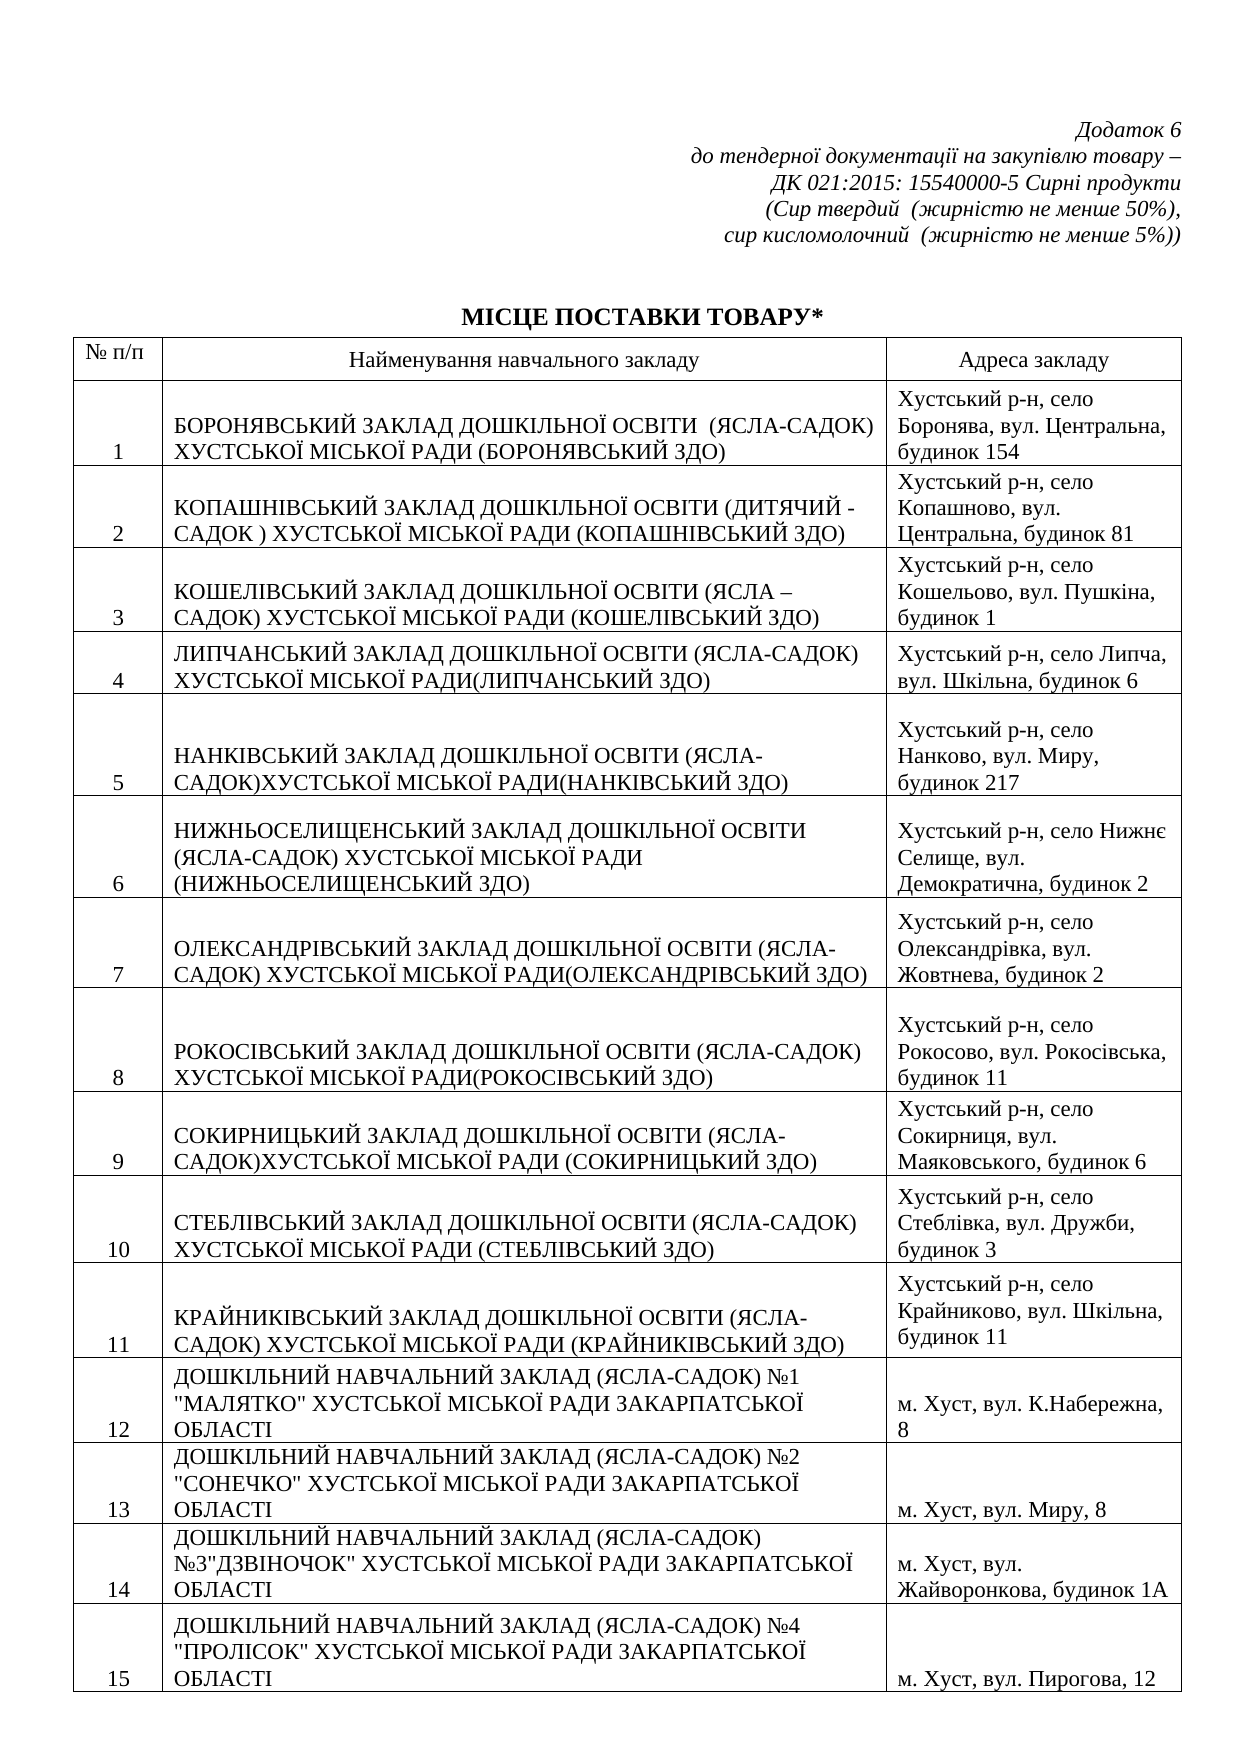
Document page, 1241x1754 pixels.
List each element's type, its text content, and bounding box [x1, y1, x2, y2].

text сир кисломолочний (жирністю не менше 5%)) [103, 221, 1181, 248]
table_cell 14 [74, 1524, 162, 1603]
table_cell Хустський р-н, село Сокирниця, вул. Маяковського, будинок 6 [887, 1092, 1181, 1174]
table_cell Хустський р-н, село Боронява, вул. Центральна, будинок 154 [887, 381, 1181, 464]
table_cell м. Хуст, вул. Пирогова, 12 [887, 1604, 1181, 1691]
table_cell 2 [74, 466, 162, 547]
table_cell КОПАШНІВСЬКИЙ ЗАКЛАД ДОШКІЛЬНОЇ ОСВІТИ (ДИТЯЧИЙ -САДОК ) ХУСТСЬКОЇ МІСЬКОЇ РАДИ (КОПАШНІВСЬКИЙ ЗДО) [163, 466, 886, 547]
table_cell НАНКІВСЬКИЙ ЗАКЛАД ДОШКІЛЬНОЇ ОСВІТИ (ЯСЛА-САДОК)ХУСТСЬКОЇ МІСЬКОЇ РАДИ(НАНКІВСЬКИЙ ЗДО) [163, 694, 886, 795]
table_cell 10 [74, 1176, 162, 1262]
table_cell 7 [74, 898, 162, 987]
table_cell 6 [74, 796, 162, 897]
text Місце поставки товару* [103, 302, 1181, 331]
table_cell БОРОНЯВСЬКИЙ ЗАКЛАД ДОШКІЛЬНОЇ ОСВІТИ (ЯСЛА-САДОК) ХУСТСЬКОЇ МІСЬКОЇ РАДИ (БОРОНЯВСЬКИЙ ЗДО) [163, 381, 886, 464]
text Додаток 6 [103, 116, 1181, 142]
table_cell 1 [74, 381, 162, 464]
table_cell КРАЙНИКІВСЬКИЙ ЗАКЛАД ДОШКІЛЬНОЇ ОСВІТИ (ЯСЛА-САДОК) ХУСТСЬКОЇ МІСЬКОЇ РАДИ (КРАЙНИКІВСЬКИЙ ЗДО) [163, 1263, 886, 1357]
table_cell Хустський р-н, село Крайниково, вул. Шкільна, будинок 11 [887, 1263, 1181, 1357]
table_cell Хустський р-н, село Нижнє Селище, вул. Демократична, будинок 2 [887, 796, 1181, 897]
table_cell 9 [74, 1092, 162, 1174]
table_cell 3 [74, 548, 162, 631]
table_cell Хустський р-н, село Рокосово, вул. Рокосівська, будинок 11 [887, 988, 1181, 1091]
table_header № п/п [74, 338, 162, 380]
table_cell РОКОСІВСЬКИЙ ЗАКЛАД ДОШКІЛЬНОЇ ОСВІТИ (ЯСЛА-САДОК) ХУСТСЬКОЇ МІСЬКОЇ РАДИ(РОКОСІВСЬКИЙ ЗДО) [163, 988, 886, 1091]
table_cell Хустський р-н, село Олександрівка, вул. Жовтнева, будинок 2 [887, 898, 1181, 987]
text до тендерної документації на закупівлю товару – [103, 142, 1181, 168]
table_cell Хустський р-н, село Кошельово, вул. Пушкіна, будинок 1 [887, 548, 1181, 631]
table_cell КОШЕЛІВСЬКИЙ ЗАКЛАД ДОШКІЛЬНОЇ ОСВІТИ (ЯСЛА –САДОК) ХУСТСЬКОЇ МІСЬКОЇ РАДИ (КОШЕЛІВСЬКИЙ ЗДО) [163, 548, 886, 631]
table_cell СТЕБЛІВСЬКИЙ ЗАКЛАД ДОШКІЛЬНОЇ ОСВІТИ (ЯСЛА-САДОК) ХУСТСЬКОЇ МІСЬКОЇ РАДИ (СТЕБЛІВСЬКИЙ ЗДО) [163, 1176, 886, 1262]
table_cell 8 [74, 988, 162, 1091]
table_cell ДОШКІЛЬНИЙ НАВЧАЛЬНИЙ ЗАКЛАД (ЯСЛА-САДОК) №1 "МАЛЯТКО" ХУСТСЬКОЇ МІСЬКОЇ РАДИ ЗАКАРПАТСЬКОЇ ОБЛАСТІ [163, 1358, 886, 1442]
table_cell Хустський р-н, село Нанково, вул. Миру, будинок 217 [887, 694, 1181, 795]
table_cell м. Хуст, вул. К.Набережна, 8 [887, 1358, 1181, 1442]
table_cell 15 [74, 1604, 162, 1691]
table_cell Хустський р-н, село Липча, вул. Шкільна, будинок 6 [887, 632, 1181, 693]
table_cell ДОШКІЛЬНИЙ НАВЧАЛЬНИЙ ЗАКЛАД (ЯСЛА-САДОК) №2 "СОНЕЧКО" ХУСТСЬКОЇ МІСЬКОЇ РАДИ ЗАКАРПАТСЬКОЇ ОБЛАСТІ [163, 1443, 886, 1522]
table_cell ОЛЕКСАНДРІВСЬКИЙ ЗАКЛАД ДОШКІЛЬНОЇ ОСВІТИ (ЯСЛА-САДОК) ХУСТСЬКОЇ МІСЬКОЇ РАДИ(ОЛЕКСАНДРІВСЬКИЙ ЗДО) [163, 898, 886, 987]
text (Сир твердий (жирністю не менше 50%), [103, 195, 1181, 221]
table_header Адреса закладу [887, 338, 1181, 380]
text ДК 021:2015: 15540000-5 Сирні продукти [103, 168, 1181, 195]
table_cell м. Хуст, вул. Жайворонкова, будинок 1А [887, 1524, 1181, 1603]
table_cell ДОШКІЛЬНИЙ НАВЧАЛЬНИЙ ЗАКЛАД (ЯСЛА-САДОК) №4 "ПРОЛІСОК" ХУСТСЬКОЇ МІСЬКОЇ РАДИ ЗАКАРПАТСЬКОЇ ОБЛАСТІ [163, 1604, 886, 1691]
table_cell СОКИРНИЦЬКИЙ ЗАКЛАД ДОШКІЛЬНОЇ ОСВІТИ (ЯСЛА-САДОК)ХУСТСЬКОЇ МІСЬКОЇ РАДИ (СОКИРНИЦЬКИЙ ЗДО) [163, 1092, 886, 1174]
table_cell м. Хуст, вул. Миру, 8 [887, 1443, 1181, 1522]
table_cell Хустський р-н, село Копашново, вул. Центральна, будинок 81 [887, 466, 1181, 547]
table_cell НИЖНЬОСЕЛИЩЕНСЬКИЙ ЗАКЛАД ДОШКІЛЬНОЇ ОСВІТИ (ЯСЛА-САДОК) ХУСТСЬКОЇ МІСЬКОЇ РАДИ (НИЖНЬОСЕЛИЩЕНСЬКИЙ ЗДО) [163, 796, 886, 897]
table_cell 11 [74, 1263, 162, 1357]
table_header Найменування навчального закладу [163, 338, 886, 380]
table_cell 12 [74, 1358, 162, 1442]
table_cell 5 [74, 694, 162, 795]
table_cell ДОШКІЛЬНИЙ НАВЧАЛЬНИЙ ЗАКЛАД (ЯСЛА-САДОК) №3"ДЗВІНОЧОК" ХУСТСЬКОЇ МІСЬКОЇ РАДИ ЗАКАРПАТСЬКОЇ ОБЛАСТІ [163, 1524, 886, 1603]
table_cell Хустський р-н, село Стеблівка, вул. Дружби, будинок 3 [887, 1176, 1181, 1262]
table_cell 4 [74, 632, 162, 693]
table_cell 13 [74, 1443, 162, 1522]
table_cell ЛИПЧАНСЬКИЙ ЗАКЛАД ДОШКІЛЬНОЇ ОСВІТИ (ЯСЛА-САДОК) ХУСТСЬКОЇ МІСЬКОЇ РАДИ(ЛИПЧАНСЬКИЙ ЗДО) [163, 632, 886, 693]
